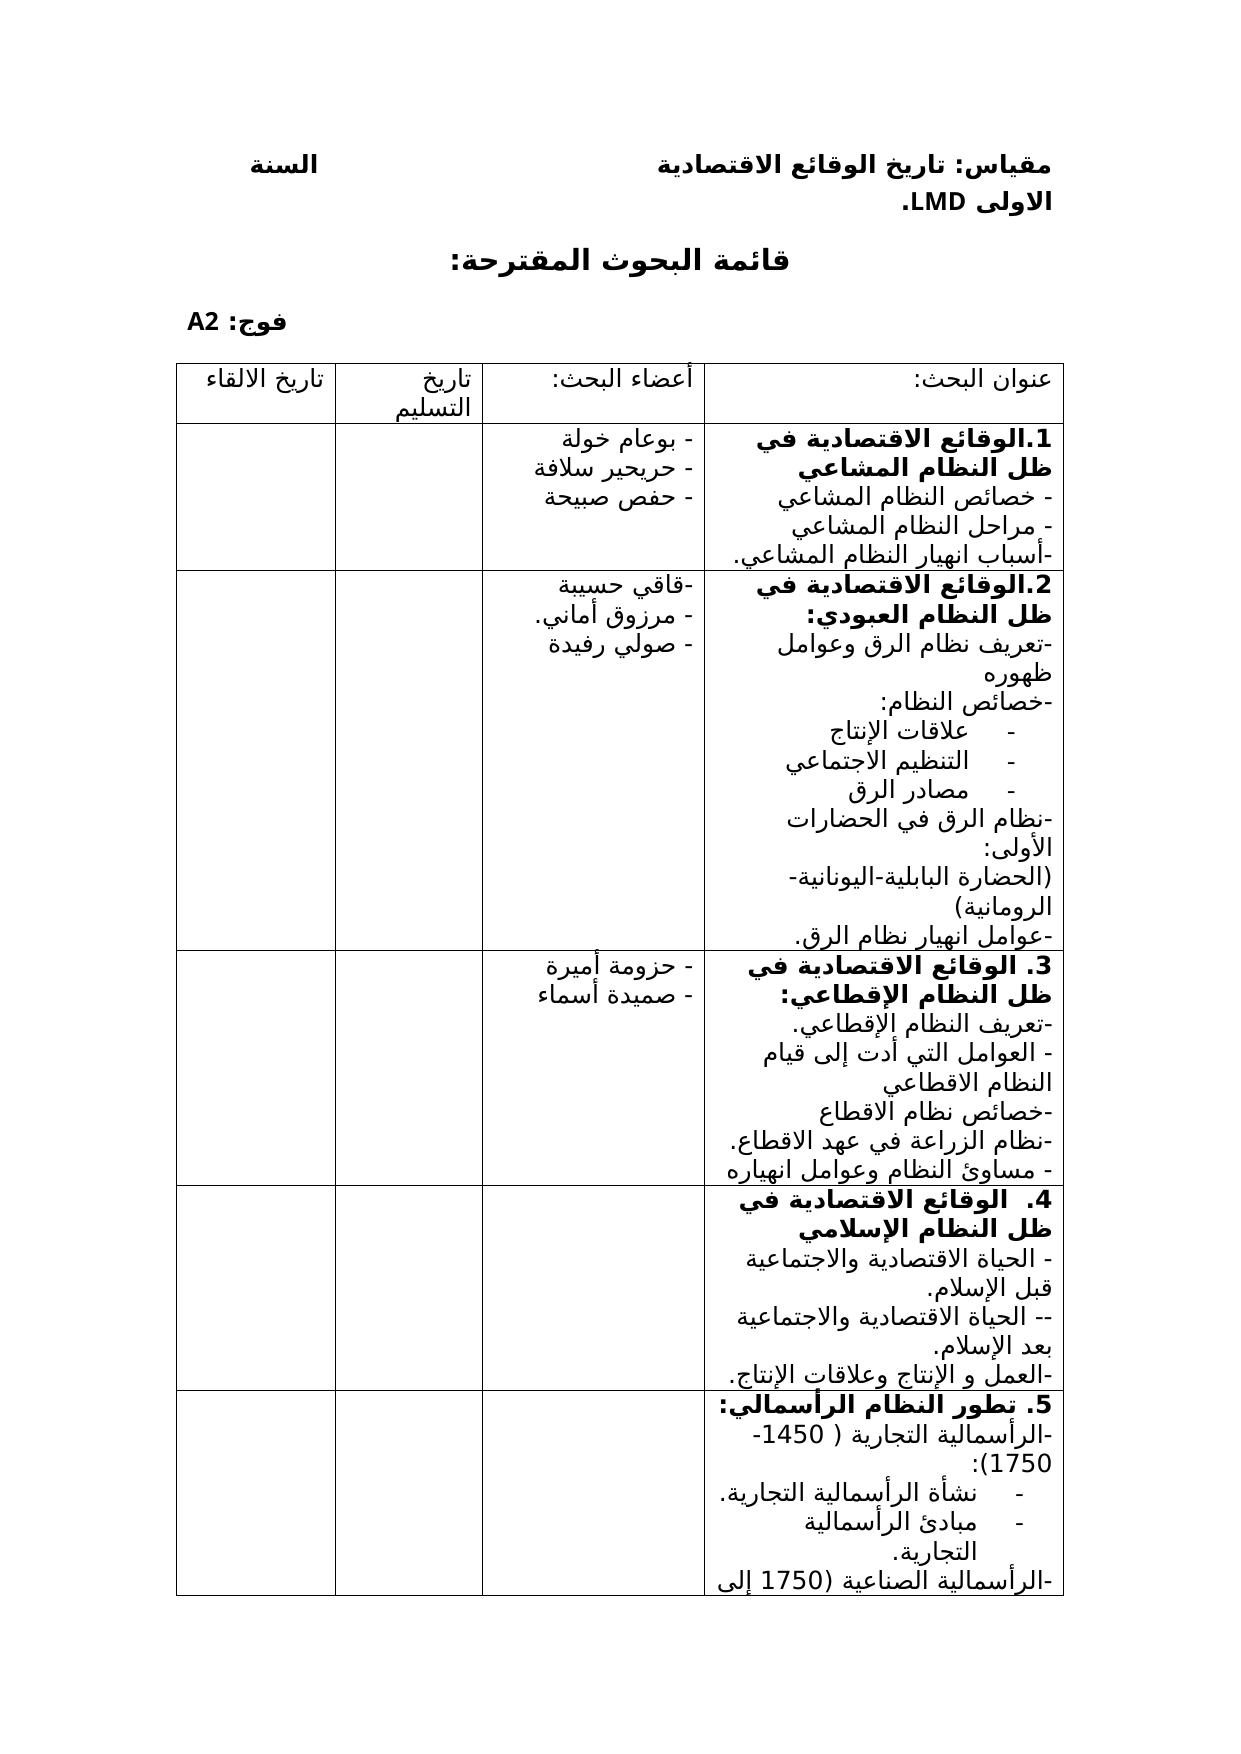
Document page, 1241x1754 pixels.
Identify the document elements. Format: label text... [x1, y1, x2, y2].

table_header أعضاء البحث: [483, 364, 704, 423]
text قائمة البحوث المقترحة: [187, 243, 1053, 277]
table_cell 4. الوقائع الاقتصادية في ظل النظام الإسلامي - الحياة الاقتصادية والاجتماعية قبل الإسلام. -- الحياة الاقتصادية والاجتماعية بعد الإسلام. -العمل و الإنتاج وعلاقات الإنتاج. [705, 1186, 1063, 1390]
table_cell 2.الوقائع الاقتصادية في ظل النظام العبودي: -تعريف نظام الرق وعوامل ظهوره -خصائص النظام: علاقات الإنتاج التنظيم الاجتماعي مصادر الرق -نظام الرق في الحضارات الأولى: (الحضارة البابلية-اليونانية- الرومانية) -عوامل انهيار نظام الرق. [705, 571, 1063, 950]
table_cell [177, 424, 335, 569]
table_cell [483, 1186, 704, 1390]
table_cell [336, 1391, 482, 1595]
table_cell - بوعام خولة - حريحير سلافة - حفص صبيحة [483, 424, 704, 569]
text مقياس: تاريخ الوقائع الاقتصادية السنة الاولى LMD. [187, 150, 1053, 218]
table_cell 3. الوقائع الاقتصادية في ظل النظام الإقطاعي: -تعريف النظام الإقطاعي. - العوامل التي أدت إلى قيام النظام الاقطاعي -خصائص نظام الاقطاع -نظام الزراعة في عهد الاقطاع. - مساوئ النظام وعوامل انهياره [705, 951, 1063, 1184]
table_cell [177, 1186, 335, 1390]
table_cell [336, 951, 482, 1184]
table_cell [336, 571, 482, 950]
table_cell [336, 1186, 482, 1390]
table_header تاريخ الالقاء [177, 364, 335, 423]
table_cell [177, 951, 335, 1184]
table_cell [177, 1391, 335, 1595]
table_cell - حزومة أميرة - صميدة أسماء [483, 951, 704, 1184]
table_cell [483, 1391, 704, 1595]
text فوج: A2 [187, 303, 1053, 337]
table_cell [336, 424, 482, 569]
table_cell 1.الوقائع الاقتصادية في ظل النظام المشاعي - خصائص النظام المشاعي - مراحل النظام المشاعي -أسباب انهيار النظام المشاعي. [705, 424, 1063, 569]
table_cell -قاقي حسيبة - مرزوق أماني. - صولي رفيدة [483, 571, 704, 950]
table_header عنوان البحث: [705, 364, 1063, 423]
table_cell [705, 1391, 1063, 1595]
table_cell [177, 571, 335, 950]
table_header تاريخ التسليم [336, 364, 482, 423]
